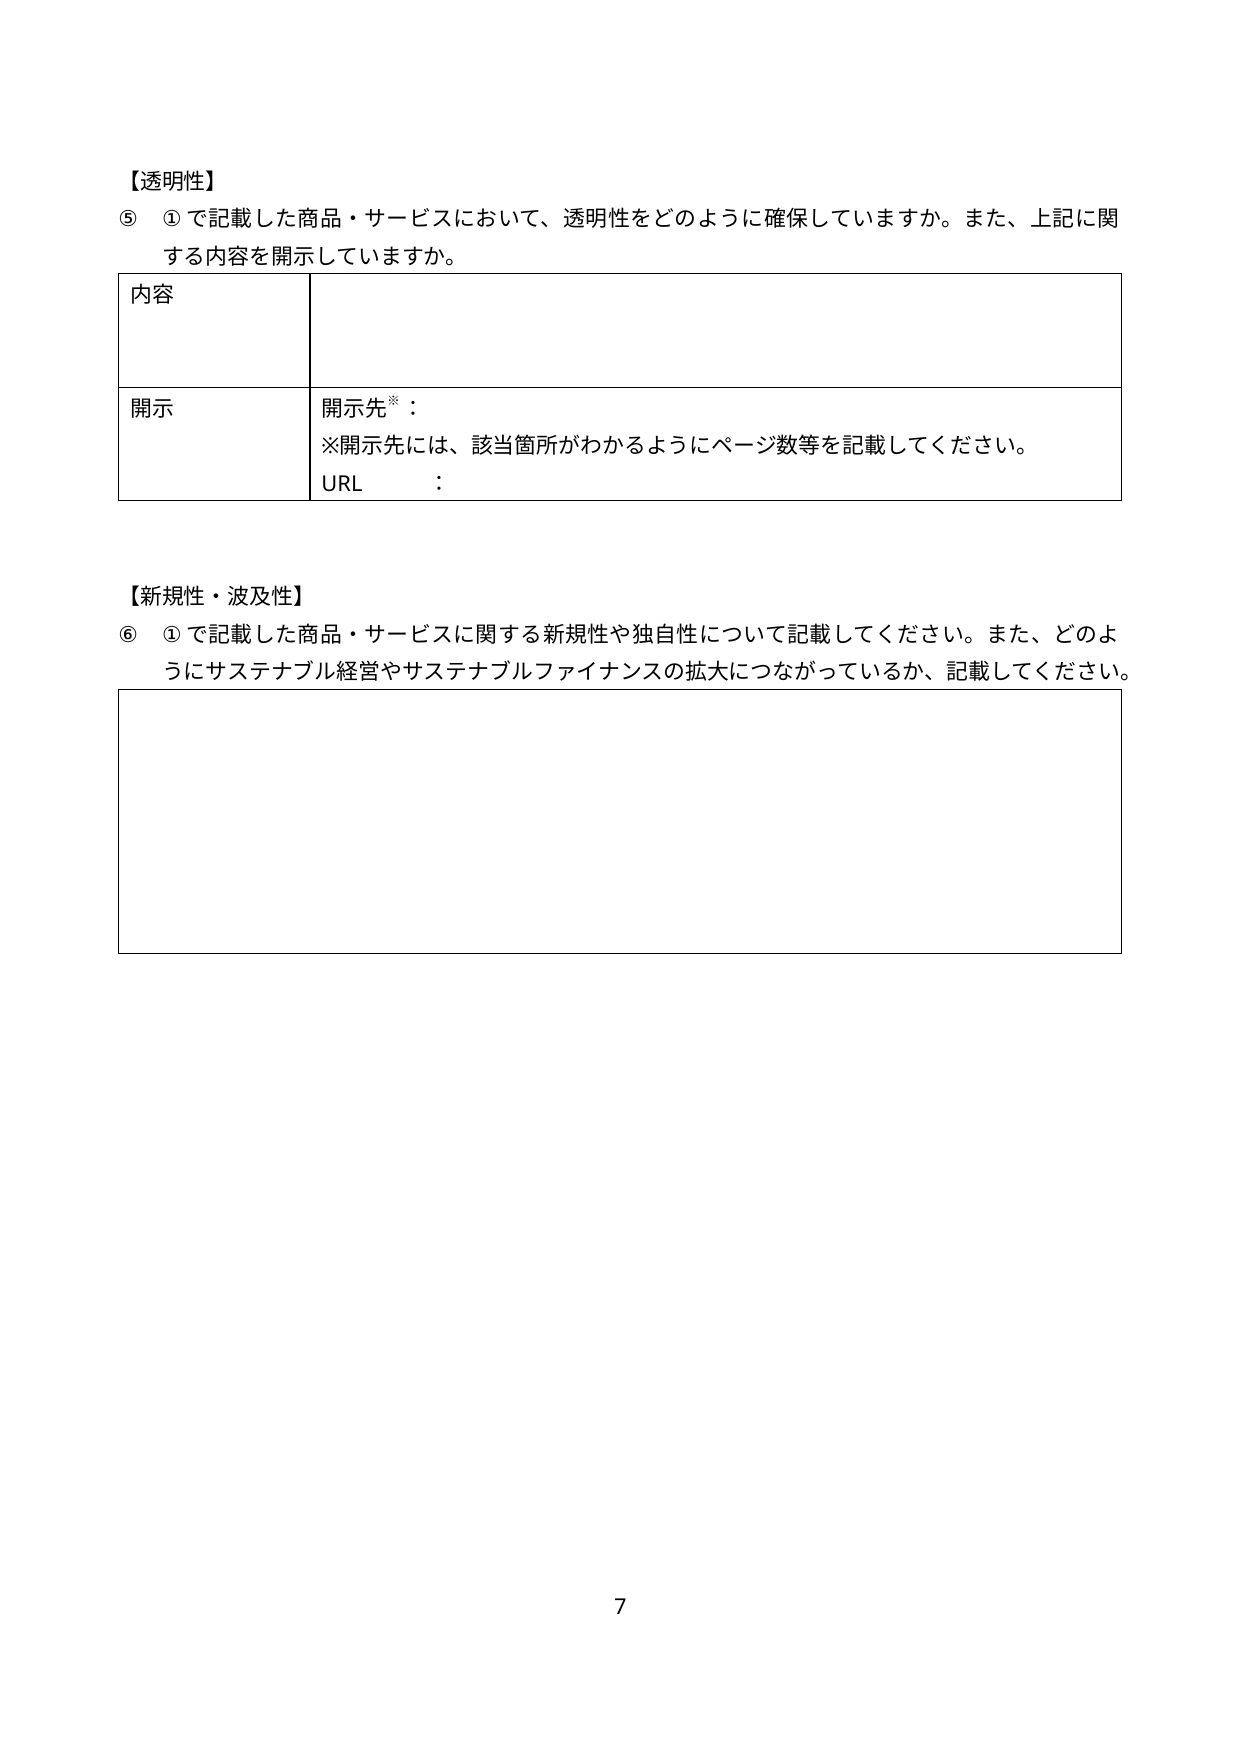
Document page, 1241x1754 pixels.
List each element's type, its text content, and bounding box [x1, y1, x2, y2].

table_header [311, 274, 1121, 387]
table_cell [311, 388, 1121, 500]
table_header [119, 690, 1121, 952]
list ①で記載した商品・サービスに関する新規性や独自性について記載してください。また、どのようにサステナブル経営やサステナブルファイナンスの拡大につながっているか、記載してください。 [118, 614, 1122, 689]
table_header 内容 [119, 274, 309, 387]
table_cell 開示 [119, 388, 309, 500]
text 【新規性・波及性】 [118, 576, 1122, 614]
text 【透明性】 [118, 161, 1122, 198]
list ①で記載した商品・サービスにおいて、透明性をどのように確保していますか。また、上記に関する内容を開示していますか。 [118, 198, 1122, 273]
